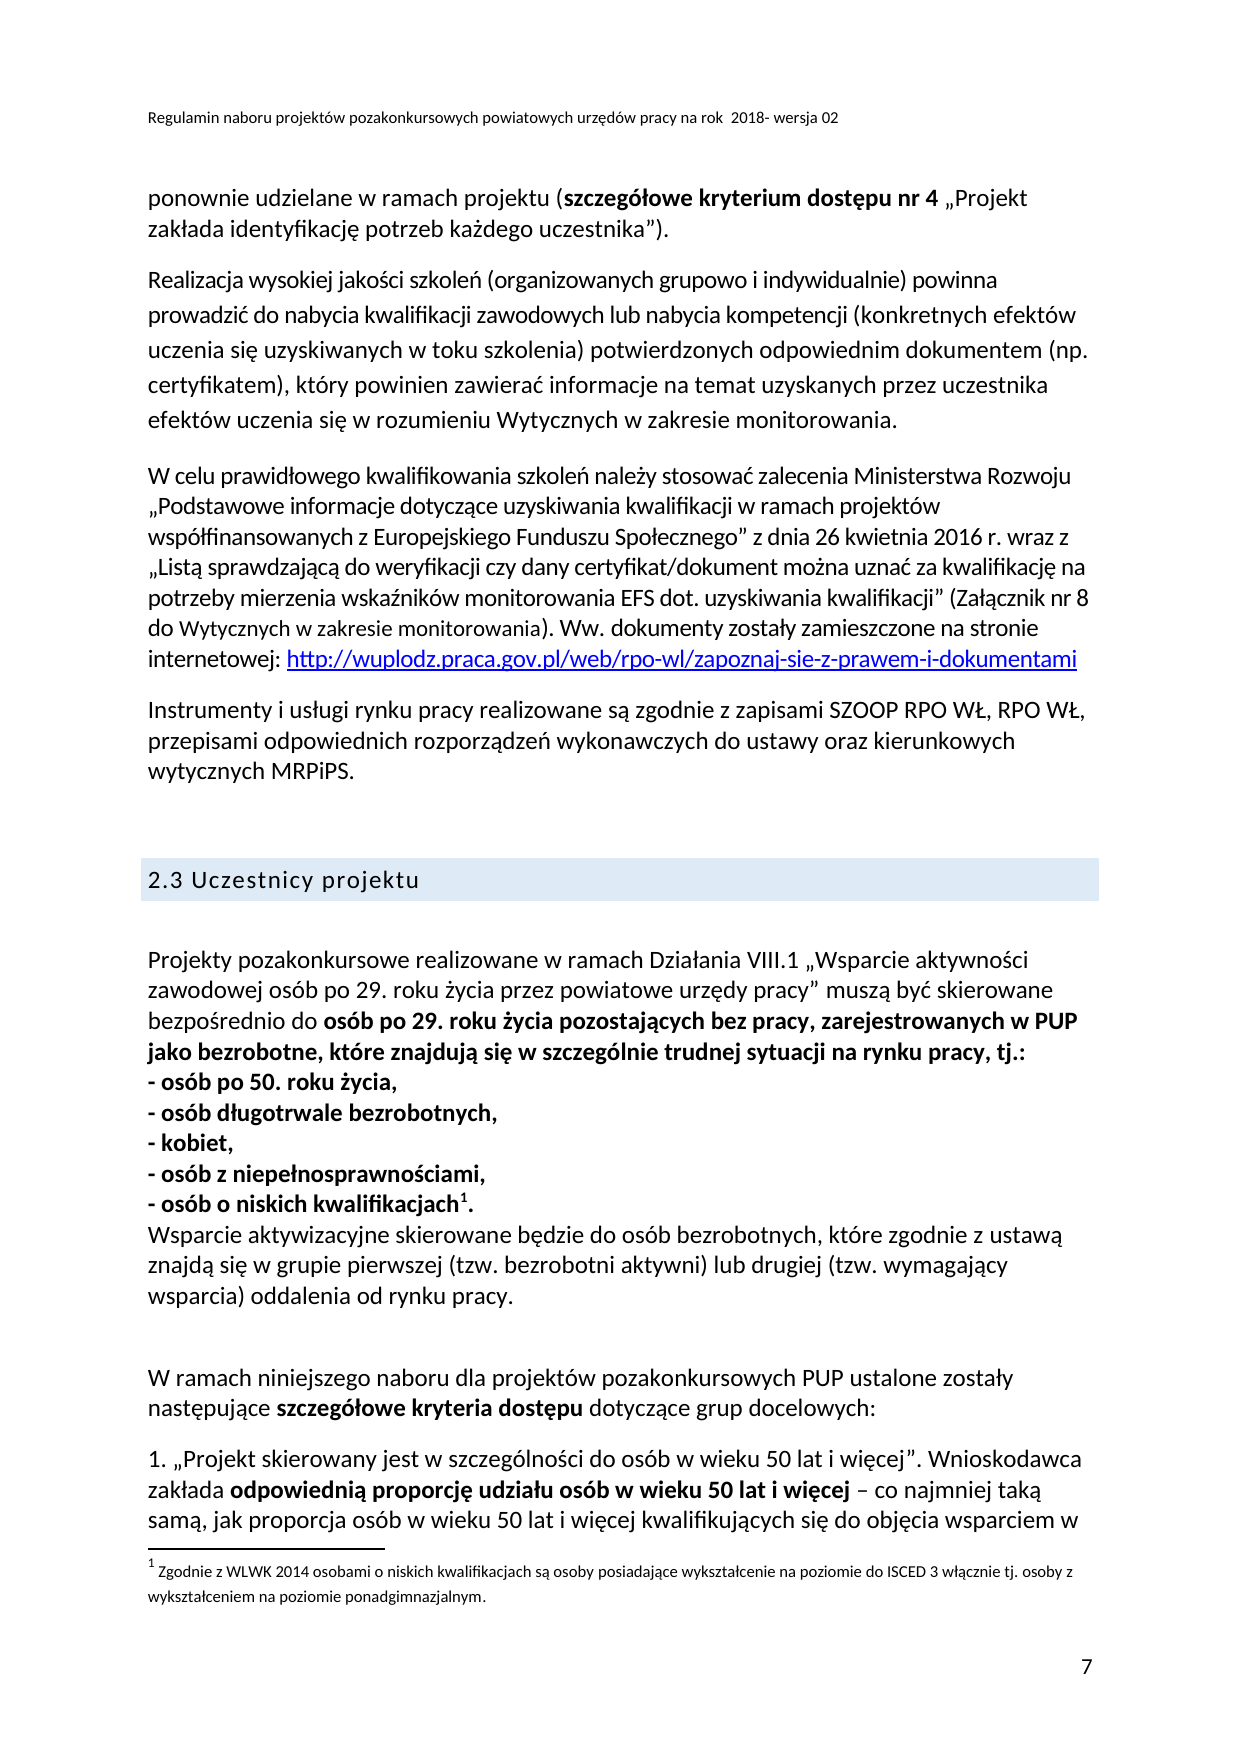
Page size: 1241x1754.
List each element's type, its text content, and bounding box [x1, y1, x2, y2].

text W celu prawidłowego kwalifikowania szkoleń należy stosować zalecenia Ministerstwa Rozwoju „Podstawowe informacje dotyczące uzyskiwania kwalifikacji w ramach projektów współfinansowanych z Europejskiego Funduszu Społecznego” z dnia 26 kwietnia 2016 r. wraz z „Listą sprawdzającą do weryfikacji czy dany certyfikat/dokument można uznać za kwalifikację na potrzeby mierzenia wskaźników monitorowania EFS dot. uzyskiwania kwalifikacji” (Załącznik nr 8 do Wytycznych w zakresie monitorowania). Ww. dokumenty zostały zamieszczone na stronie internetowej: http://wuplodz.praca.gov.pl/web/rpo-wl/zapoznaj-sie-z-prawem-i-dokumentami [148, 460, 1092, 673]
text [148, 1444, 1092, 1535]
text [148, 182, 1092, 243]
text Projekty pozakonkursowe realizowane w ramach Działania VIII.1 „Wsparcie aktywności zawodowej osób po 29. roku życia przez powiatowe urzędy pracy” muszą być skierowane bezpośrednio do osób po 29. roku życia pozostających bez pracy, zarejestrowanych w PUP jako bezrobotne, które znajdują się w szczególnie trudnej sytuacji na rynku pracy, tj.: [148, 944, 1092, 1066]
text Wsparcie aktywizacyjne skierowane będzie do osób bezrobotnych, które zgodnie z ustawą znajdą się w grupie pierwszej (tzw. bezrobotni aktywni) lub drugiej (tzw. wymagający wsparcia) oddalenia od rynku pracy. [148, 1219, 1092, 1310]
text 2.3 Uczestnicy projektu [148, 864, 1092, 895]
text - kobiet, [148, 1127, 1092, 1158]
text W ramach niniejszego naboru dla projektów pozakonkursowych PUP ustalone zostały następujące szczegółowe kryteria dostępu dotyczące grup docelowych: [148, 1362, 1092, 1423]
text Instrumenty i usługi rynku pracy realizowane są zgodnie z zapisami SZOOP RPO WŁ, RPO WŁ, przepisami odpowiednich rozporządzeń wykonawczych do ustawy oraz kierunkowych wytycznych MRPiPS. [148, 694, 1092, 786]
text Realizacja wysokiej jakości szkoleń (organizowanych grupowo i indywidualnie) powinna prowadzić do nabycia kwalifikacji zawodowych lub nabycia kompetencji (konkretnych efektów uczenia się uzyskiwanych w toku szkolenia) potwierdzonych odpowiednim dokumentem (np. certyfikatem), który powinien zawierać informacje na temat uzyskanych przez uczestnika efektów uczenia się w rozumieniu Wytycznych w zakresie monitorowania. [148, 264, 1092, 434]
text - osób z niepełnosprawnościami, [148, 1158, 1092, 1188]
text - osób o niskich kwalifikacjach. [148, 1188, 1092, 1219]
text - osób długotrwale bezrobotnych, [148, 1097, 1092, 1127]
text - osób po 50. roku życia, [148, 1066, 1092, 1097]
